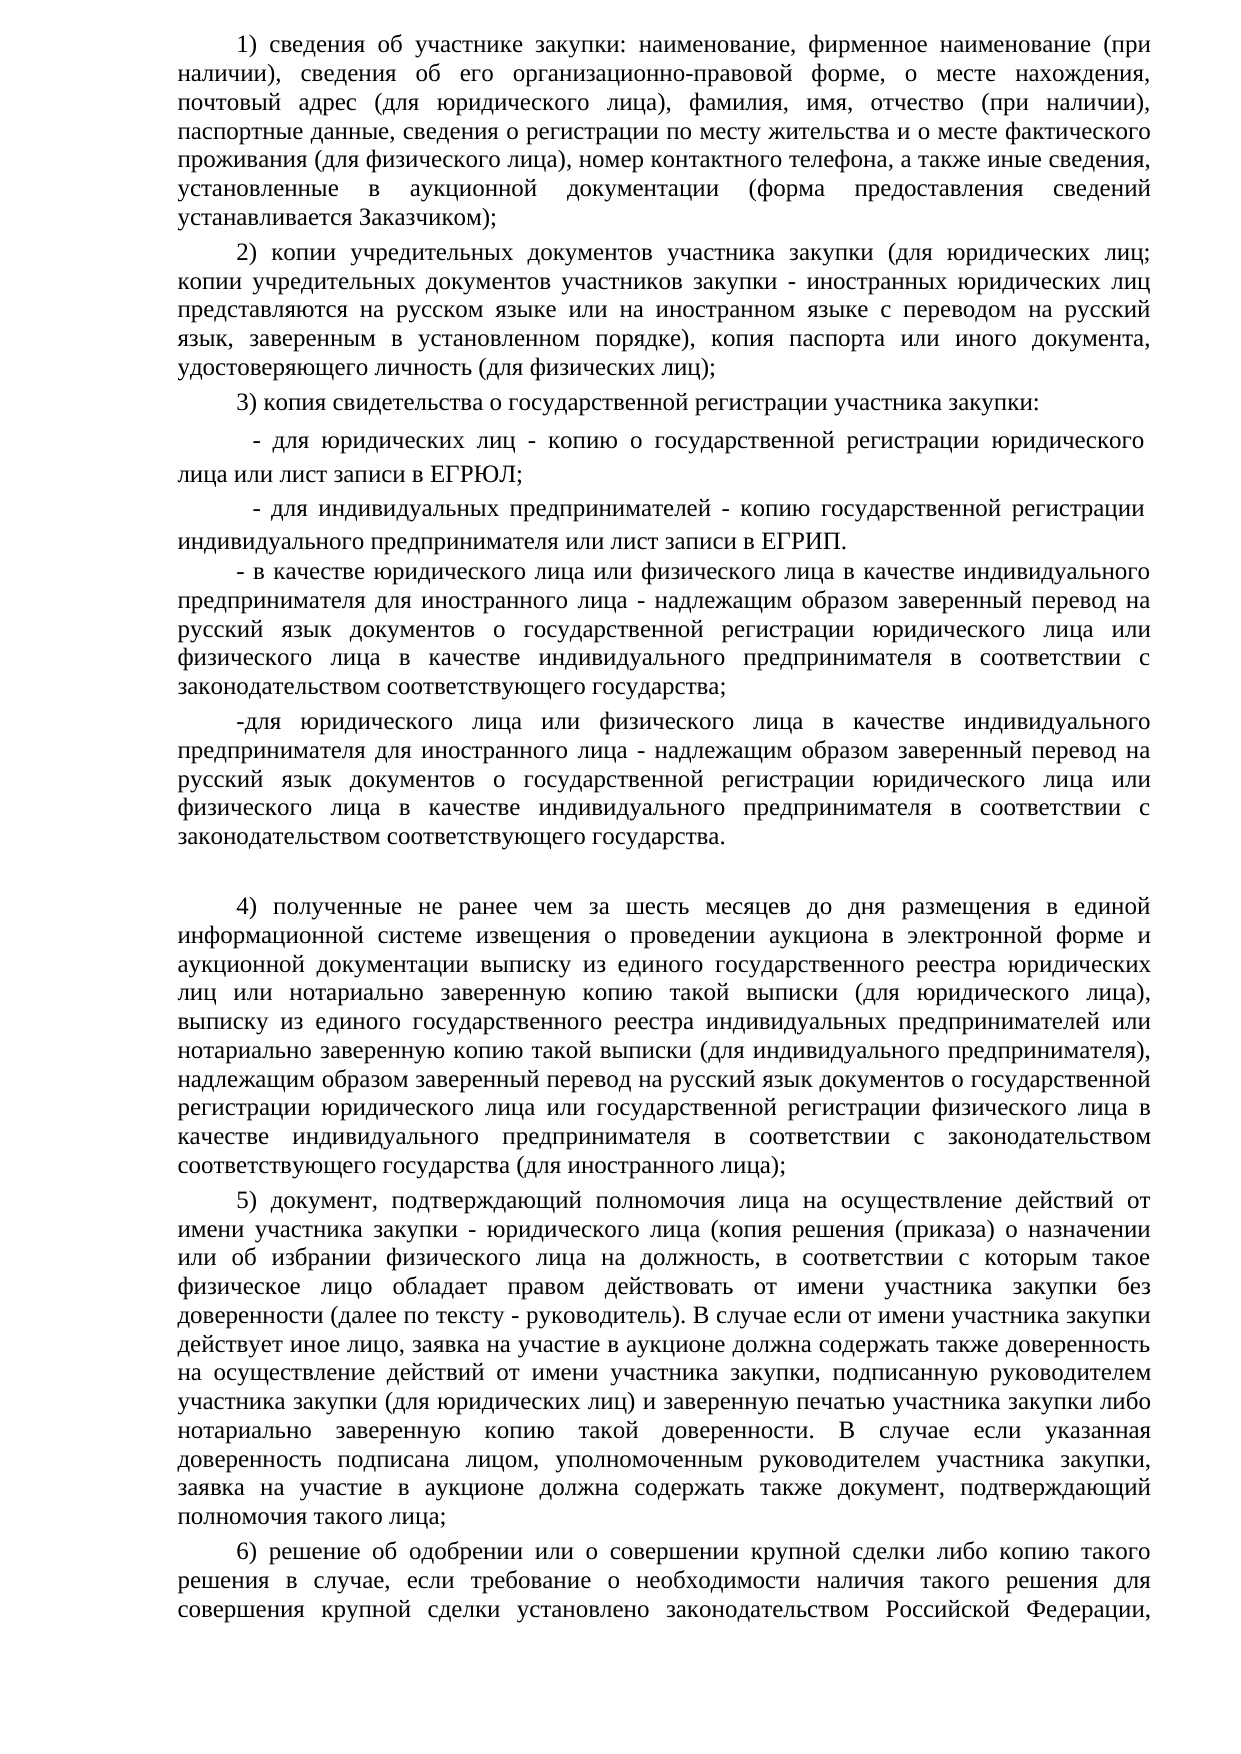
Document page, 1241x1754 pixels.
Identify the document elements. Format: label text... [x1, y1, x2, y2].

text 4) полученные не ранее чем за шесть месяцев до дня размещения в единой информационной системе извещения о проведении аукциона в электронной форме и аукционной документации выписку из единого государственного реестра юридических лиц или нотариально заверенную копию такой выписки (для юридического лица), выписку из единого государственного реестра индивидуальных предпринимателей или нотариально заверенную копию такой выписки (для индивидуального предпринимателя), надлежащим образом заверенный перевод на русский язык документов о государственной регистрации юридического лица или государственной регистрации физического лица в качестве индивидуального предпринимателя в соответствии с законодательством соответствующего государства (для иностранного лица); [177, 891, 1152, 1179]
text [177, 1536, 1152, 1622]
text 1) сведения об участнике закупки: наименование, фирменное наименование (при наличии), сведения об его организационно-правовой форме, о месте нахождения, почтовый адрес (для юридического лица), фамилия, имя, отчество (при наличии), паспортные данные, сведения о регистрации по месту жительства и о месте фактического проживания (для физического лица), номер контактного телефона, а также иные сведения, установленные в аукционной документации (форма предоставления сведений устанавливается Заказчиком); [177, 29, 1152, 231]
text - для индивидуальных предпринимателей - копию государственной регистрации индивидуального предпринимателя или лист записи в ЕГРИП. [177, 489, 1145, 556]
text 3) копия свидетельства о государственной регистрации участника закупки: [177, 387, 1152, 416]
text 5) документ, подтверждающий полномочия лица на осуществление действий от имени участника закупки - юридического лица (копия решения (приказа) о назначении или об избрании физического лица на должность, в соответствии с которым такое физическое лицо обладает правом действовать от имени участника закупки без доверенности (далее по тексту - руководитель). В случае если от имени участника закупки действует иное лицо, заявка на участие в аукционе должна содержать также доверенность на осуществление действий от имени участника закупки, подписанную руководителем участника закупки (для юридических лиц) и заверенную печатью участника закупки либо нотариально заверенную копию такой доверенности. В случае если указанная доверенность подписана лицом, уполномоченным руководителем участника закупки, заявка на участие в аукционе должна содержать также документ, подтверждающий полномочия такого лица; [177, 1185, 1152, 1530]
text - в качестве юридического лица или физического лица в качестве индивидуального предпринимателя для иностранного лица - надлежащим образом заверенный перевод на русский язык документов о государственной регистрации юридического лица или физического лица в качестве индивидуального предпринимателя в соответствии с законодательством соответствующего государства; [177, 556, 1152, 700]
text 2) копии учредительных документов участника закупки (для юридических лиц; копии учредительных документов участников закупки - иностранных юридических лиц представляются на русском языке или на иностранном языке с переводом на русский язык, заверенным в установленном порядке), копия паспорта или иного документа, удостоверяющего личность (для физических лиц); [177, 237, 1152, 381]
text -для юридического лица или физического лица в качестве индивидуального предпринимателя для иностранного лица - надлежащим образом заверенный перевод на русский язык документов о государственной регистрации юридического лица или физического лица в качестве индивидуального предпринимателя в соответствии с законодательством соответствующего государства. [177, 706, 1152, 850]
text - для юридических лиц - копию о государственной регистрации юридического лица или лист записи в ЕГРЮЛ; [177, 422, 1145, 489]
